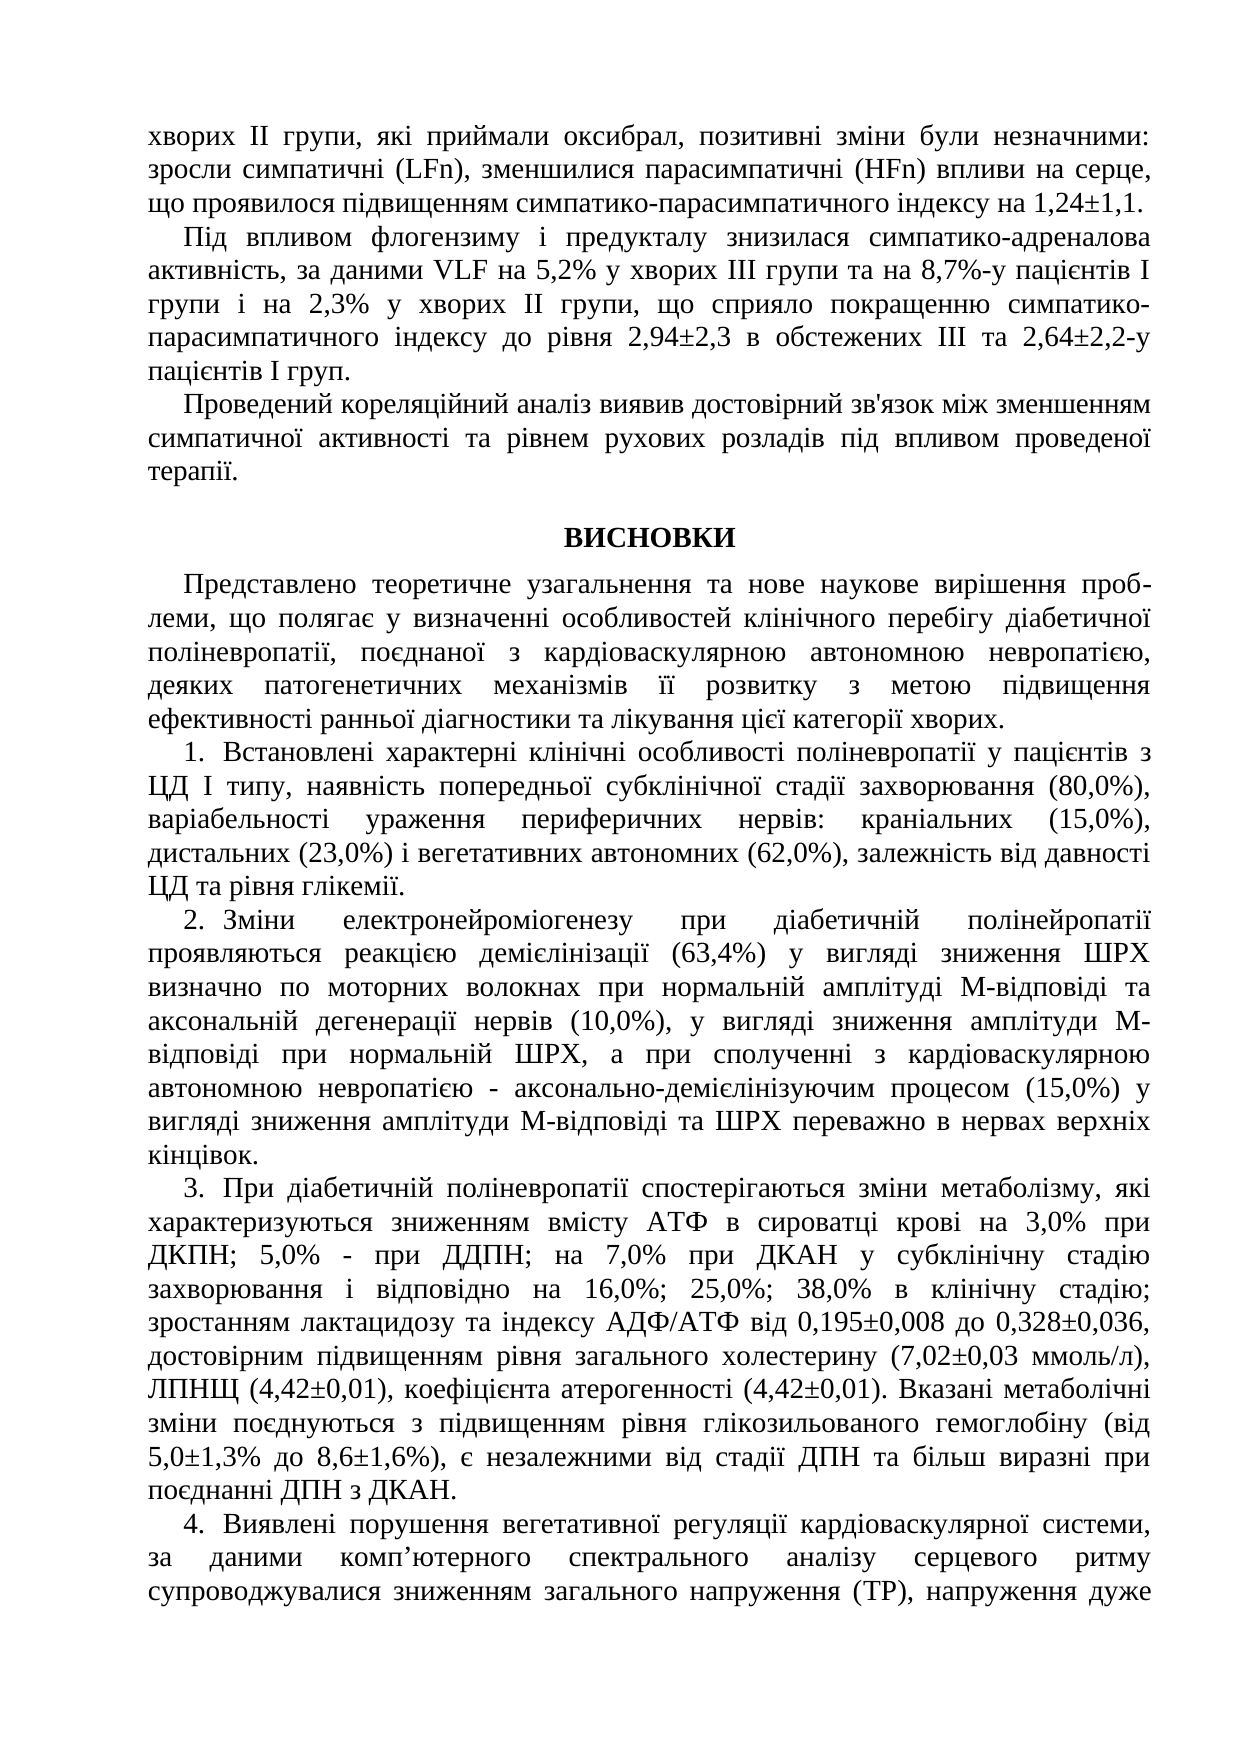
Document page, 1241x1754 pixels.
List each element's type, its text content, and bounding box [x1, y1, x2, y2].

text Представлено теоретичне узагальнення та нове наукове вирішення проблеми, що полягає у визначенні особливостей клінічного перебігу діабетичної поліневропатії, поєднаної з кардіоваскулярною автономною невропатією, деяких патогенетичних механізмів її розвитку з метою підвищення ефективності ранньої діагностики та лікування цієї категорії хворих. [148, 567, 1152, 734]
text ВИСНОВКИ [148, 521, 1152, 554]
list Встановлені характерні клінічні особливості поліневропатії у пацієнтів з ЦД I типу, наявність попередньої субклінічної стадії захворювання (80,0%), варіабельності ураження периферичних нервів: краніальних (15,0%), дистальних (23,0%) і вегетативних автономних (62,0%), залежність від давності ЦД та рівня глікемії. [148, 734, 1152, 902]
list При діабетичній поліневропатії спостерігаються зміни метаболізму, які характеризуються зниженням вмісту АТФ в сироватці крові на 3,0% при ДКПН; 5,0% - при ДДПН; на 7,0% при ДКАН у субклінічну стадію захворювання і відповідно на 16,0%; 25,0%; 38,0% в клінічну стадію; зростанням лактацидозу та індексу АДФ/АТФ від 0,195±0,008 до 0,328±0,036, достовірним підвищенням рівня загального холестерину (7,02±0,03 ммоль/л), ЛПНЩ (4,42±0,01), коефіцієнта атерогенності (4,42±0,01). Вказані метаболічні зміни поєднуються з підвищенням рівня глікозильованого гемоглобіну (від 5,0±1,3% до 8,6±1,6%), є незалежними від стадії ДПН та більш виразні при поєднанні ДПН з ДКАН. [148, 1170, 1152, 1506]
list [148, 1506, 1152, 1606]
list Зміни електронейроміогенезу при діабетичній полінейропатії проявляються реакцією демієлінізації (63,4%) у вигляді зниження ШРХ визначно по моторних волокнах при нормальній амплітуді М-відповіді та аксональній дегенерації нервів (10,0%), у вигляді зниження амплітуди М-відповіді при нормальній ШРХ, а при сполученні з кардіоваскулярною автономною невропатією - аксонально-демієлінізуючим процесом (15,0%) у вигляді зниження амплітуди М-відповіді та ШРХ переважно в нервах верхніх кінцівок. [148, 902, 1152, 1170]
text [148, 118, 1152, 219]
text Проведений кореляційний аналіз виявив достовірний зв'язок між зменшенням симпатичної активності та рівнем рухових розладів під впливом проведеної терапії. [148, 386, 1152, 487]
text Під впливом флогензиму і предукталу знизилася симпатико-адреналова активність, за даними VLF на 5,2% у хворих ІІІ групи та на 8,7%-у пацієнтів І групи і на 2,3% у хворих ІІ групи, що сприяло покращенню симпатико-парасимпатичного індексу до рівня 2,94±2,3 в обстежених ІІІ та 2,64±2,2-у пацієнтів І груп. [148, 219, 1152, 386]
